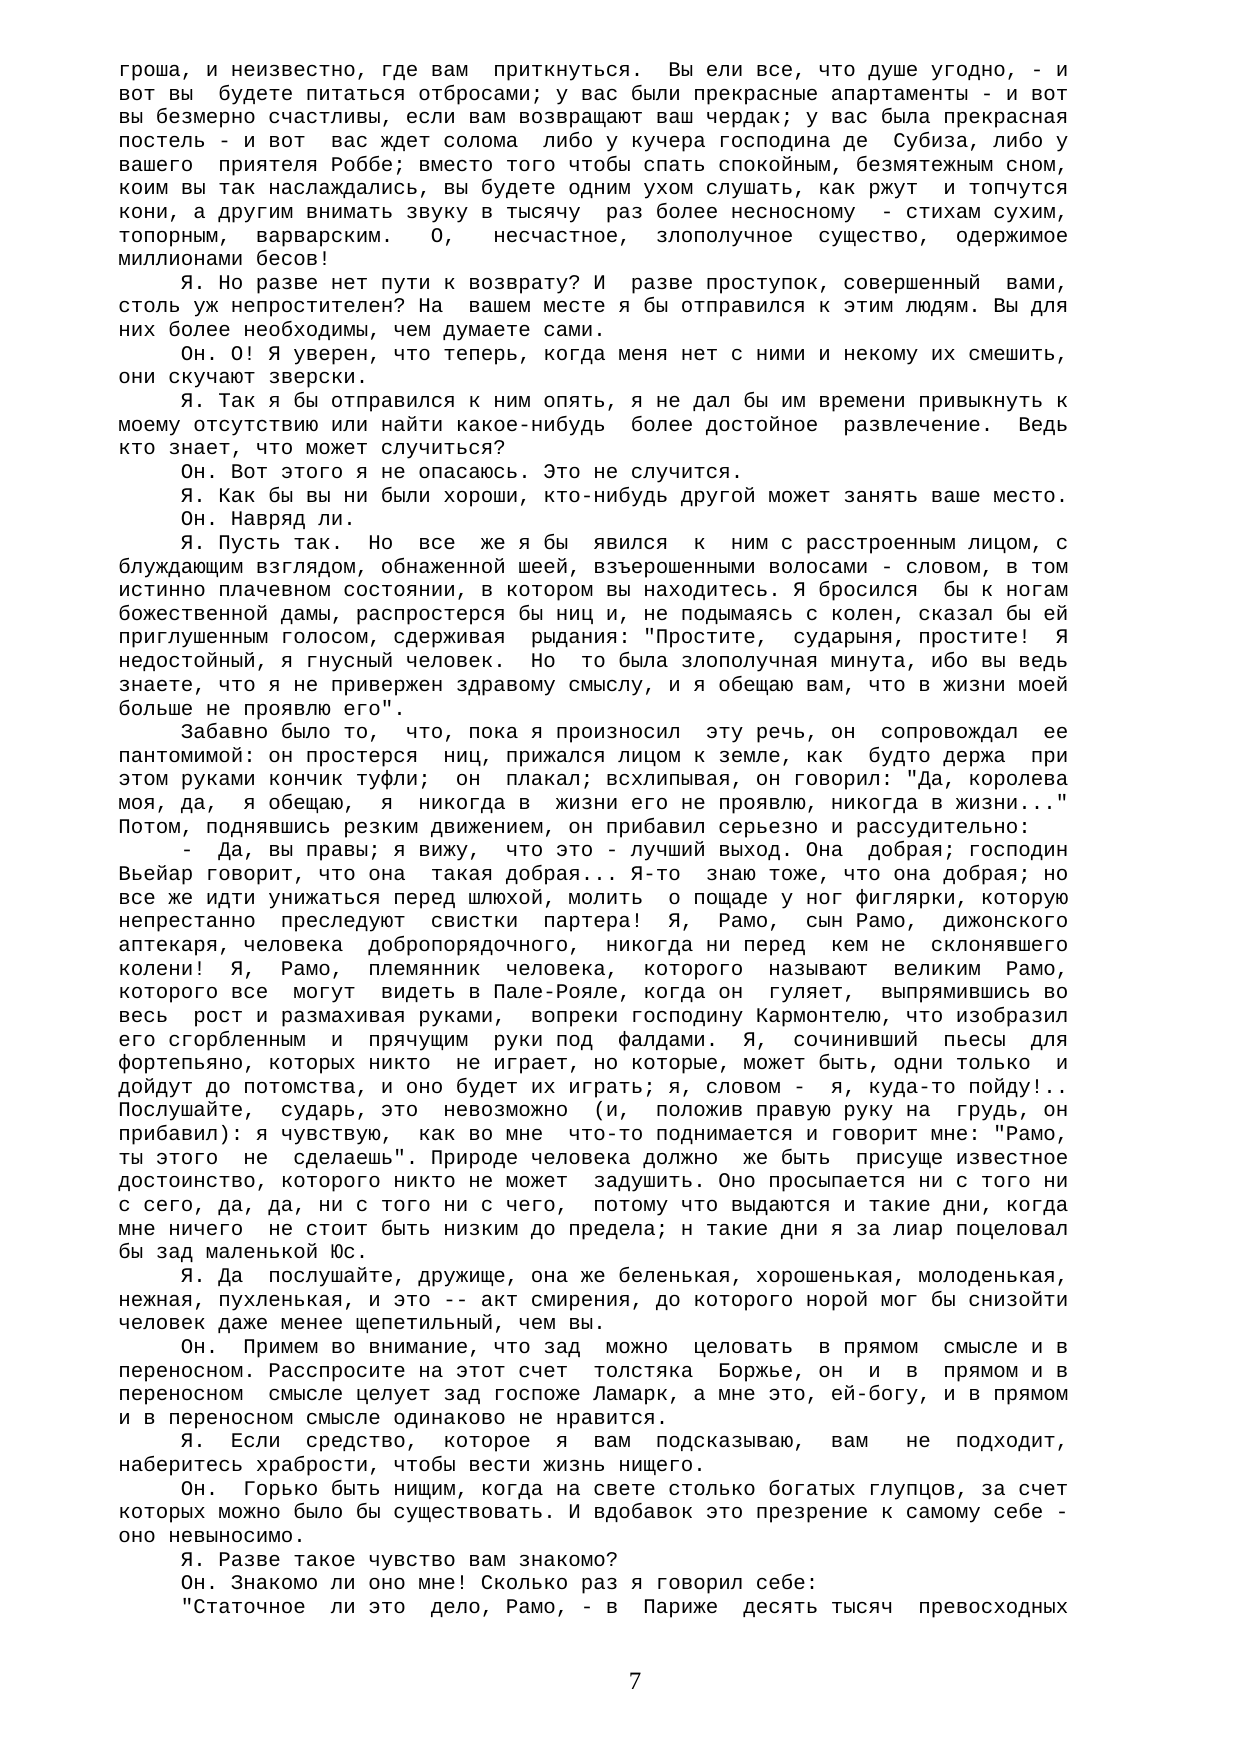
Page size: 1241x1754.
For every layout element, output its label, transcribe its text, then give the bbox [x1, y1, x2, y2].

text достоинство, которого никто не может задушить. Оно просыпается ни с того ни [118, 1170, 1152, 1194]
text моя, да, я обещаю, я никогда в жизни его не проявлю, никогда в жизни..." [118, 792, 1152, 816]
text Я. Пусть так. Но все же я бы явился к ним с расстроенным лицом, с [118, 532, 1152, 556]
text пантомимой: он простерся ниц, прижался лицом к земле, как будто держа при [118, 745, 1152, 768]
text переносном. Расспросите на этот счет толстяка Боржье, он и в прямом и в [118, 1359, 1152, 1383]
text Я. Как бы вы ни были хороши, кто-нибудь другой может занять ваше место. [118, 485, 1152, 508]
text с сего, да, да, ни с того ни с чего, потому что выдаются и такие дни, когда [118, 1194, 1152, 1218]
text истинно плачевном состоянии, в котором вы находитесь. Я бросился бы к ногам [118, 579, 1152, 603]
text они скучают зверски. [118, 366, 1152, 390]
text Потом, поднявшись резким движением, он прибавил серьезно и рассудительно: [118, 816, 1152, 839]
text Я. Так я бы отправился к ним опять, я не дал бы им времени привыкнуть к [118, 390, 1152, 414]
text Послушайте, сударь, это невозможно (и, положив правую руку на грудь, он [118, 1099, 1152, 1123]
text Забавно было то, что, пока я произносил эту речь, он сопровождал ее [118, 721, 1152, 745]
text Он. Горько быть нищим, когда на свете столько богатых глупцов, за счет [118, 1478, 1152, 1501]
text больше не проявлю его". [118, 697, 1152, 721]
text приглушенным голосом, сдерживая рыдания: "Простите, сударыня, простите! Я [118, 627, 1152, 650]
text недостойный, я гнусный человек. Но то была злополучная минута, ибо вы ведь [118, 650, 1152, 674]
text вот вы будете питаться отбросами; у вас были прекрасные апартаменты - и вот [118, 83, 1152, 106]
text бы зад маленькой Юс. [118, 1241, 1152, 1265]
text нежная, пухленькая, и это -- акт смирения, до которого норой мог бы снизойти [118, 1289, 1152, 1312]
text кони, а другим внимать звуку в тысячу раз более несносному - стихам сухим, [118, 201, 1152, 224]
text блуждающим взглядом, обнаженной шеей, взъерошенными волосами - словом, в том [118, 556, 1152, 579]
text аптекаря, человека добропорядочного, никогда ни перед кем не склонявшего [118, 934, 1152, 958]
text которых можно было бы существовать. И вдобавок это презрение к самому себе - [118, 1501, 1152, 1525]
text Вьейар говорит, что она такая добрая... Я-то знаю тоже, что она добрая; но [118, 863, 1152, 887]
text гроша, и неизвестно, где вам приткнуться. Вы ели все, что душе угодно, - и [118, 59, 1152, 83]
text Я. Разве такое чувство вам знакомо? [118, 1549, 1152, 1572]
text Он. О! Я уверен, что теперь, когда меня нет с ними и некому их смешить, [118, 343, 1152, 366]
text наберитесь храбрости, чтобы вести жизнь нищего. [118, 1454, 1152, 1478]
text - Да, вы правы; я вижу, что это - лучший выход. Она добрая; господин [118, 839, 1152, 863]
text оно невыносимо. [118, 1525, 1152, 1549]
text и в переносном смысле одинаково не нравится. [118, 1407, 1152, 1431]
text Он. Навряд ли. [118, 508, 1152, 532]
text Я. Но разве нет пути к возврату? И разве проступок, совершенный вами, [118, 272, 1152, 296]
text прибавил): я чувствую, как во мне что-то поднимается и говорит мне: "Рамо, [118, 1123, 1152, 1147]
text которого все могут видеть в Пале-Рояле, когда он гуляет, выпрямившись во [118, 981, 1152, 1005]
text этом руками кончик туфли; он плакал; всхлипывая, он говорил: "Да, королева [118, 768, 1152, 792]
text переносном смысле целует зад госпоже Ламарк, а мне это, ей-богу, и в прямом [118, 1383, 1152, 1407]
text Он. Примем во внимание, что зад можно целовать в прямом смысле и в [118, 1336, 1152, 1359]
text кто знает, что может случиться? [118, 437, 1152, 461]
text миллионами бесов! [118, 248, 1152, 272]
text все же идти унижаться перед шлюхой, молить о пощаде у ног фиглярки, которую [118, 887, 1152, 910]
text Он. Знакомо ли оно мне! Сколько раз я говорил себе: [118, 1572, 1152, 1596]
text коим вы так наслаждались, вы будете одним ухом слушать, как ржут и топчутся [118, 177, 1152, 201]
text человек даже менее щепетильный, чем вы. [118, 1312, 1152, 1336]
text постель - и вот вас ждет солома либо у кучера господина де Субиза, либо у [118, 130, 1152, 154]
text непрестанно преследуют свистки партера! Я, Рамо, сын Рамо, дижонского [118, 910, 1152, 934]
text весь рост и размахивая руками, вопреки господину Кармонтелю, что изобразил [118, 1005, 1152, 1028]
text Он. Вот этого я не опасаюсь. Это не случится. [118, 461, 1152, 485]
text моему отсутствию или найти какое-нибудь более достойное развлечение. Ведь [118, 414, 1152, 437]
text них более необходимы, чем думаете сами. [118, 319, 1152, 343]
text божественной дамы, распростерся бы ниц и, не подымаясь с колен, сказал бы ей [118, 603, 1152, 627]
text "Статочное ли это дело, Рамо, - в Париже десять тысяч превосходных [118, 1596, 1152, 1620]
text Я. Если средство, которое я вам подсказываю, вам не подходит, [118, 1431, 1152, 1454]
text топорным, варварским. О, несчастное, злополучное существо, одержимое [118, 224, 1152, 248]
text знаете, что я не привержен здравому смыслу, и я обещаю вам, что в жизни моей [118, 674, 1152, 697]
text его сгорбленным и прячущим руки под фалдами. Я, сочинивший пьесы для [118, 1028, 1152, 1052]
text фортепьяно, которых никто не играет, но которые, может быть, одни только и [118, 1052, 1152, 1076]
text мне ничего не стоит быть низким до предела; н такие дни я за лиар поцеловал [118, 1218, 1152, 1241]
text ты этого не сделаешь". Природе человека должно же быть присуще известное [118, 1147, 1152, 1170]
text вы безмерно счастливы, если вам возвращают ваш чердак; у вас была прекрасная [118, 106, 1152, 130]
text дойдут до потомства, и оно будет их играть; я, словом - я, куда-то пойду!.. [118, 1076, 1152, 1099]
text вашего приятеля Роббе; вместо того чтобы спать спокойным, безмятежным сном, [118, 154, 1152, 177]
text столь уж непростителен? На вашем месте я бы отправился к этим людям. Вы для [118, 296, 1152, 319]
text Я. Да послушайте, дружище, она же беленькая, хорошенькая, молоденькая, [118, 1265, 1152, 1289]
text колени! Я, Рамо, племянник человека, которого называют великим Рамо, [118, 958, 1152, 981]
